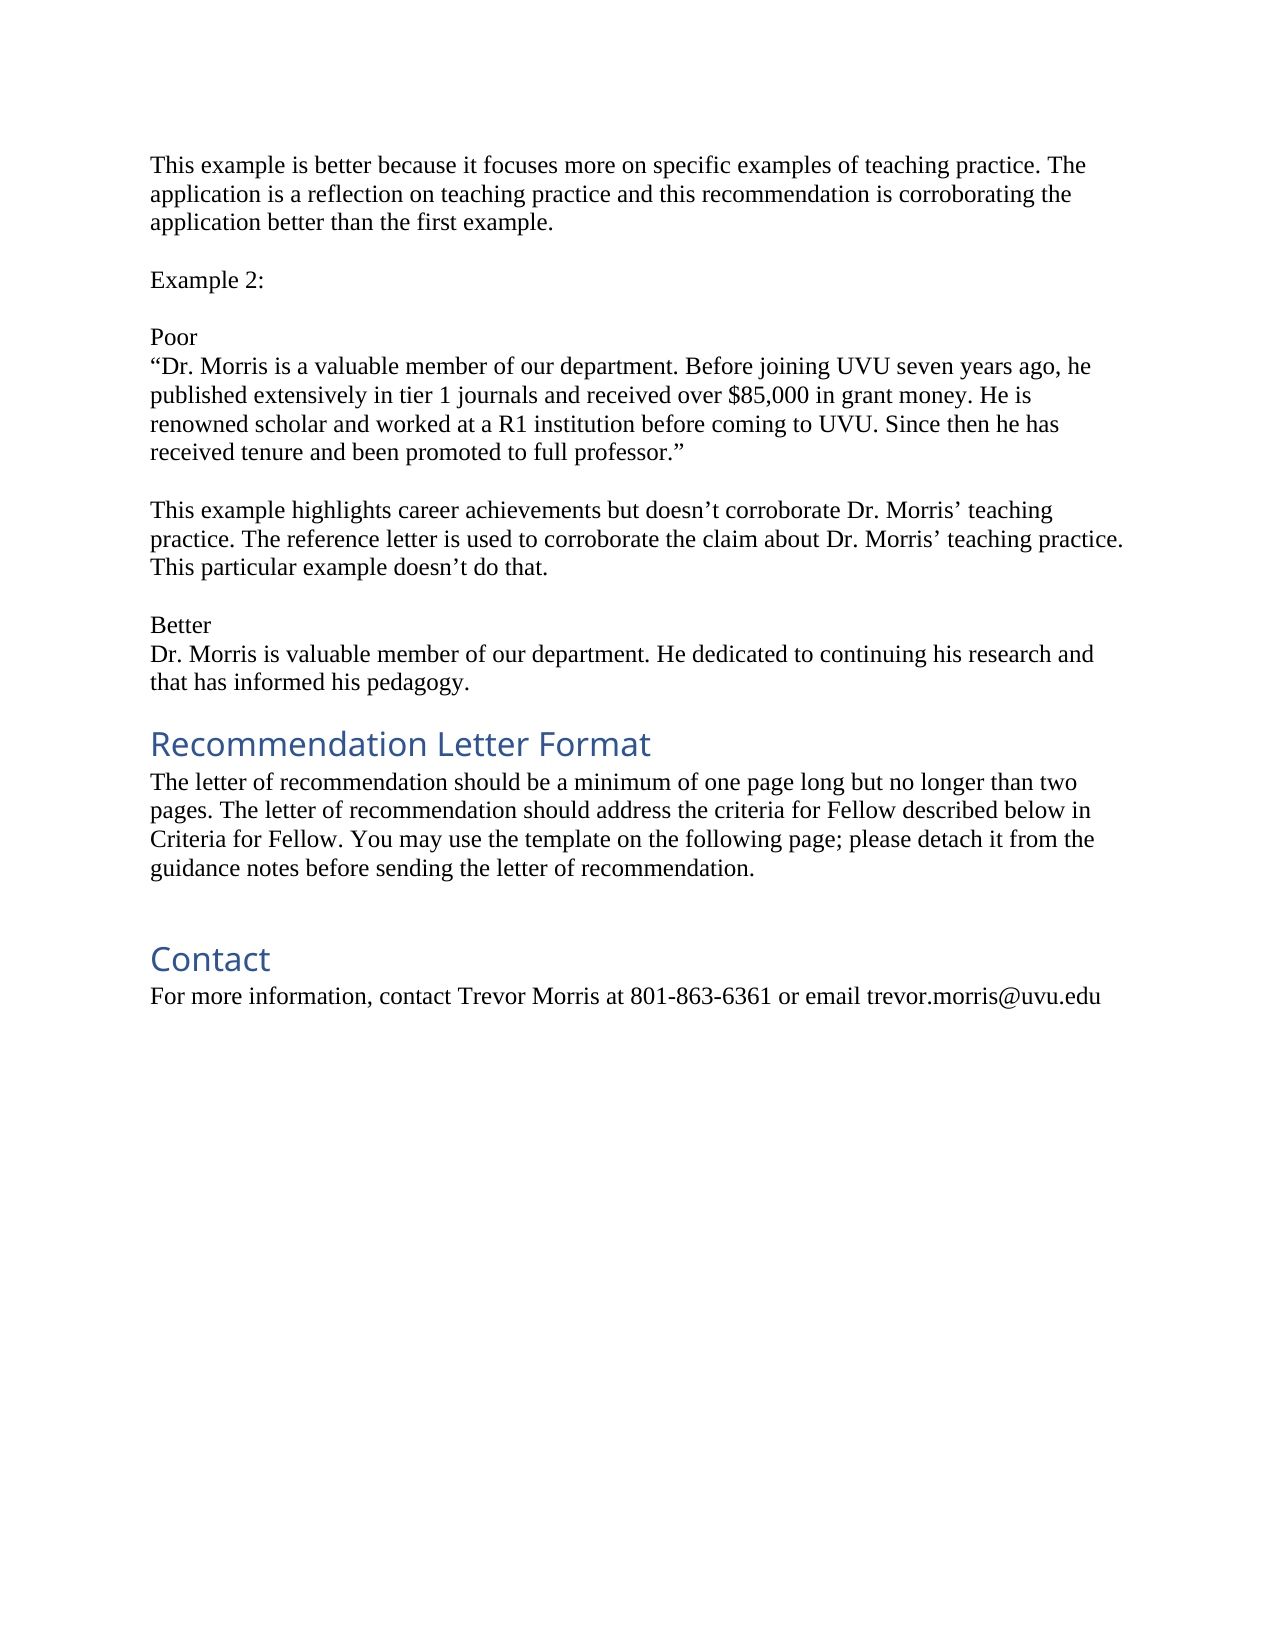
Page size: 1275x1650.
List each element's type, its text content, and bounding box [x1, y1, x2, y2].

text Example 2: [150, 265, 1125, 294]
text Poor [150, 322, 1125, 351]
text For more information, contact Trevor Morris at 801-863-6361 or email trevor.morris@uvu.edu [150, 981, 1125, 1009]
text This example is better because it focuses more on specific examples of teaching practice. The application is a reflection on teaching practice and this recommendation is corroborating the application better than the first example. [150, 150, 1125, 236]
subtitle Contact [150, 935, 1125, 981]
text The letter of recommendation should be a minimum of one page long but no longer than two pages. The letter of recommendation should address the criteria for Fellow described below in Criteria for Fellow. You may use the template on the following page; please detach it from the guidance notes before sending the letter of recommendation. [150, 767, 1125, 882]
text This example highlights career achievements but doesn’t corroborate Dr. Morris’ teaching practice. The reference letter is used to corroborate the claim about Dr. Morris’ teaching practice. This particular example doesn’t do that. [150, 495, 1125, 581]
text “Dr. Morris is a valuable member of our department. Before joining UVU seven years ago, he published extensively in tier 1 journals and received over $85,000 in grant money. He is renowned scholar and worked at a R1 institution before coming to UVU. Since then he has received tenure and been promoted to full professor.” [150, 351, 1125, 466]
text Dr. Morris is valuable member of our department. He dedicated to continuing his research and that has informed his pedagogy. [150, 639, 1125, 696]
subtitle Recommendation Letter Format [150, 721, 1125, 767]
text Better [150, 610, 1125, 639]
